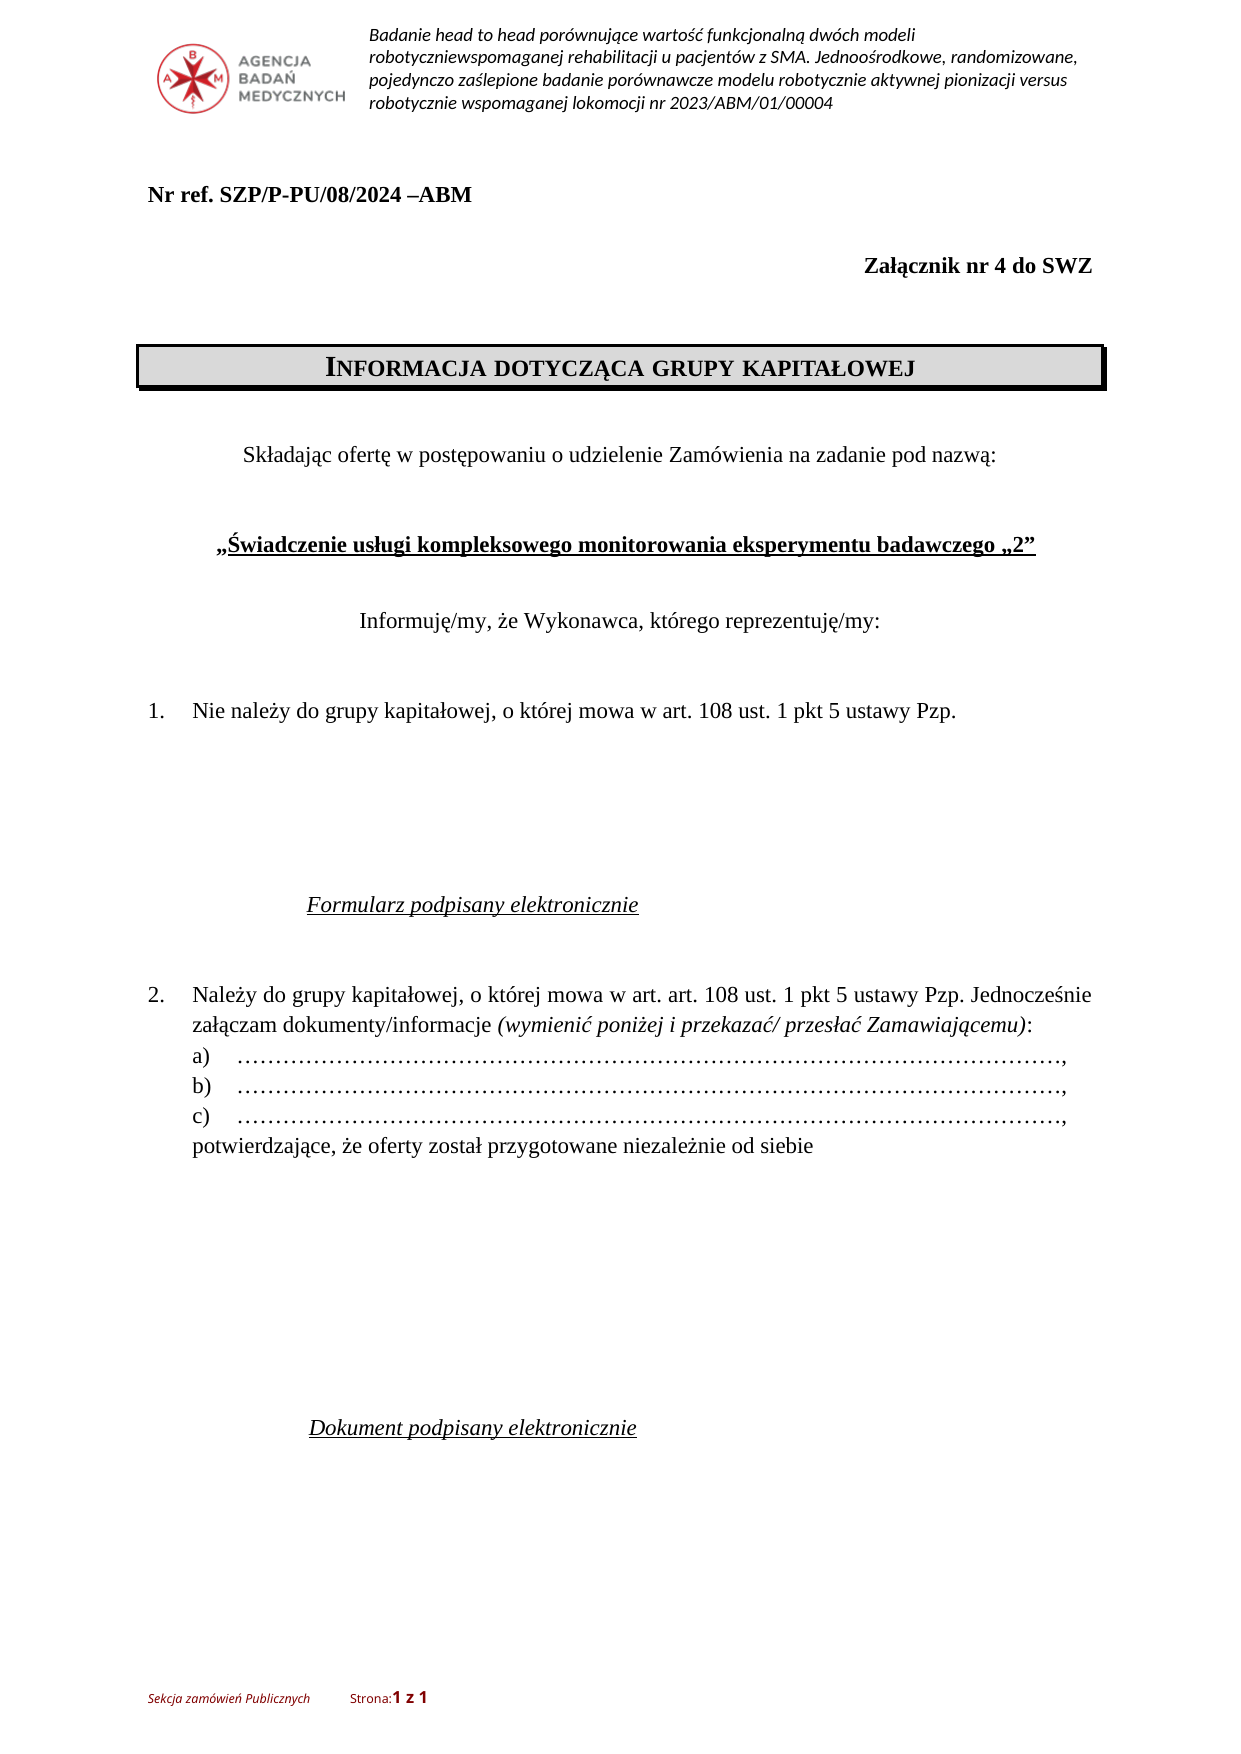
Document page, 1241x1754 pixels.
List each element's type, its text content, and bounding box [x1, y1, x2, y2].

text Informuję/my, że Wykonawca, którego reprezentuję/my: [148, 607, 1093, 633]
text Nr ref. SZP/P-PU/08/2024 –ABM [148, 181, 1093, 207]
list „Świadczenie usługi kompleksowego monitorowania eksperymentu badawczego „2” [148, 532, 1104, 558]
subtitle Informacja dotycząca grupy kapitałowej [139, 347, 1101, 385]
text Składając ofertę w postępowaniu o udzielenie Zamówienia na zadanie pod nazwą: [148, 441, 1093, 468]
text Załącznik nr 4 do SWZ [148, 252, 1093, 278]
text potwierdzające, że oferty został przygotowane niezależnie od siebie [192, 1132, 1093, 1159]
text Dokument podpisany elektronicznie [148, 1414, 798, 1440]
list Należy do grupy kapitałowej, o której mowa w art. art. 108 ust. 1 pkt 5 ustawy Pzp. Jednocześnie załączam dokumenty/informacje (wymienić poniżej i przekazać/ przesłać Zamawiającemu): [148, 981, 1093, 1038]
list ………………………………………………………………………………………………, [192, 1072, 1093, 1098]
text Formularz podpisany elektronicznie [148, 891, 798, 917]
picture [147, 24, 353, 133]
list Nie należy do grupy kapitałowej, o której mowa w art. 108 ust. 1 pkt 5 ustawy Pzp. [148, 697, 1093, 723]
list ………………………………………………………………………………………………, [192, 1042, 1093, 1068]
list ………………………………………………………………………………………………, [192, 1102, 1093, 1128]
